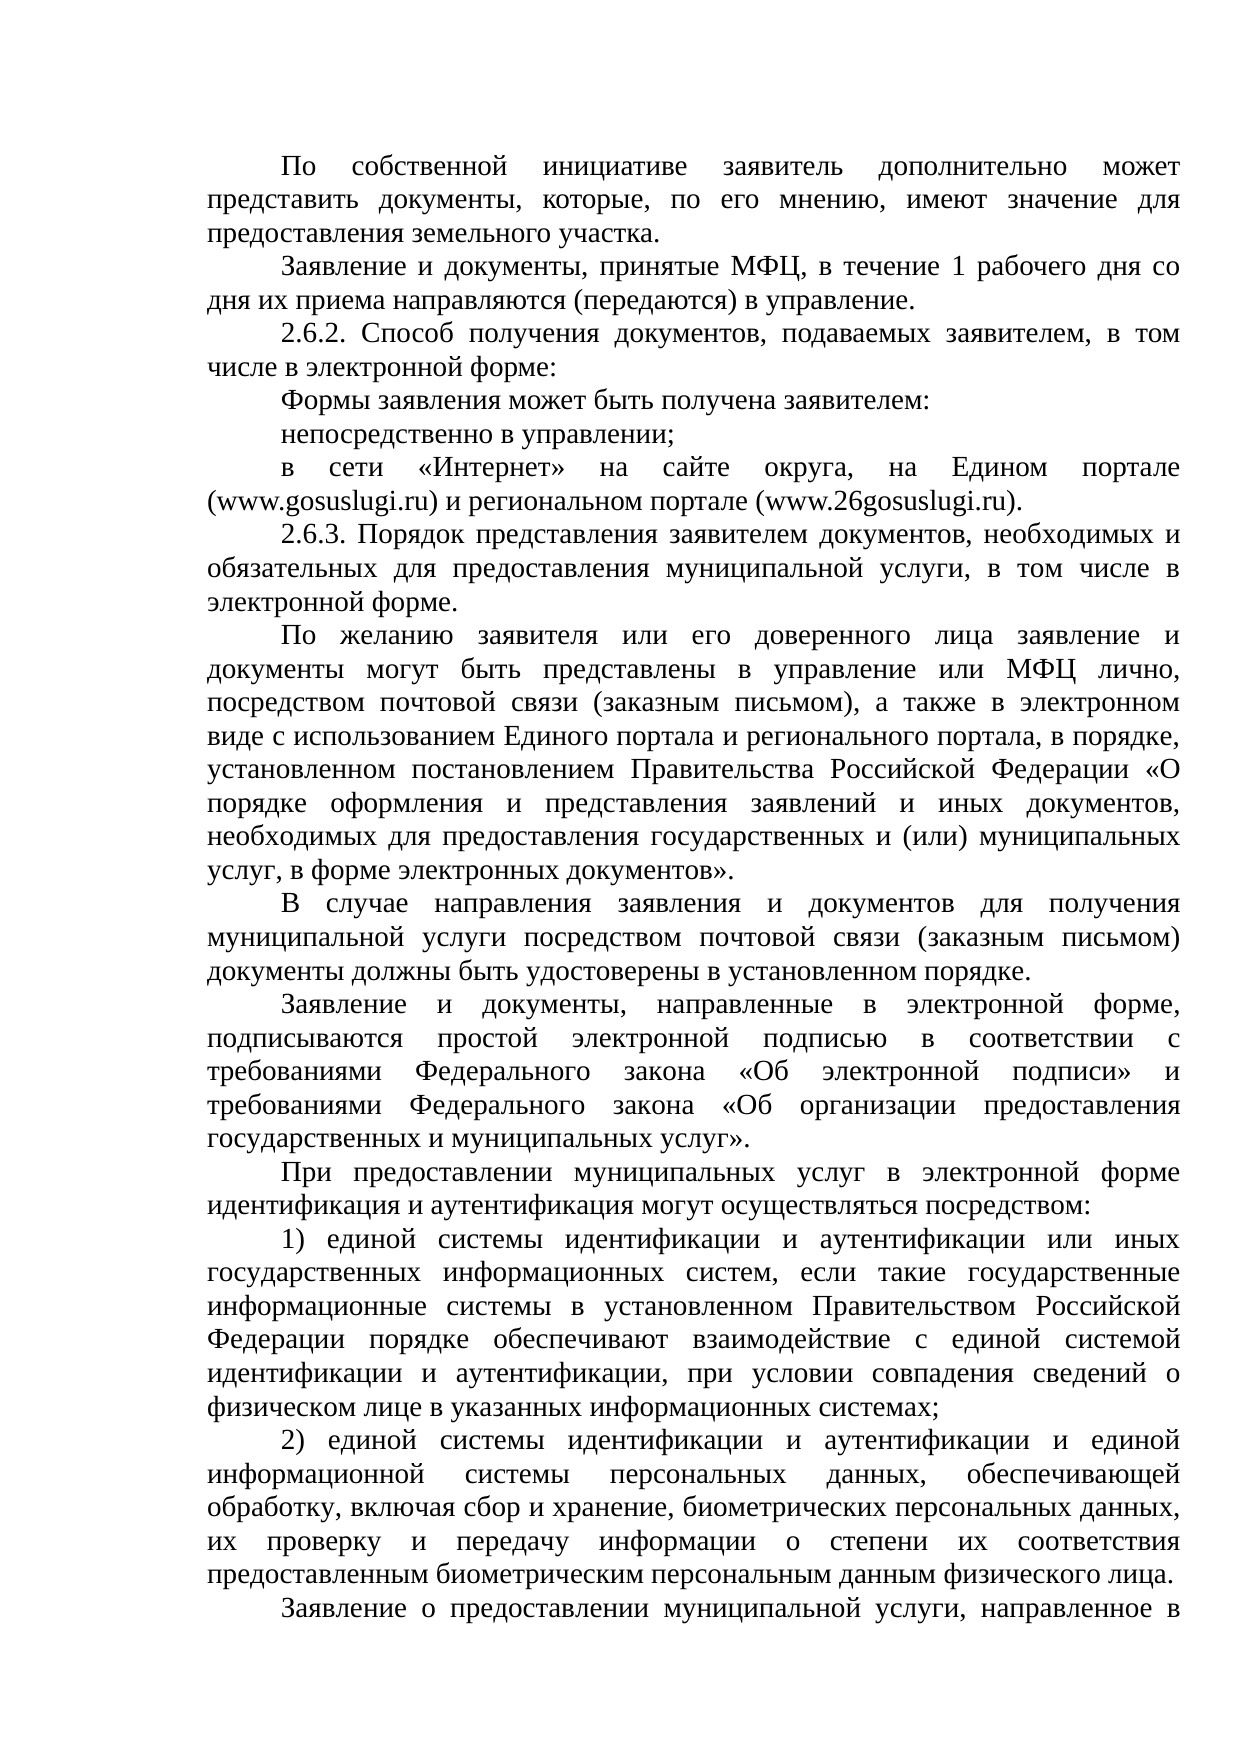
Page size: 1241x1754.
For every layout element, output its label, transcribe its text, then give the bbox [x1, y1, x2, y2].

text в сети «Интернет» на сайте округа, на Едином портале (www.gosuslugi.ru) и региональном портале (www.26gosuslugi.ru). [207, 449, 1181, 517]
text Заявление и документы, принятые МФЦ, в течение 1 рабочего дня со дня их приема направляются (передаются) в управление. [207, 248, 1181, 315]
text В случае направления заявления и документов для получения муниципальной услуги посредством почтовой связи (заказным письмом) документы должны быть удостоверены в установленном порядке. [207, 886, 1181, 986]
text Заявление и документы, направленные в электронной форме, подписываются простой электронной подписью в соответствии с требованиями Федерального закона «Об электронной подписи» и требованиями Федерального закона «Об организации предоставления государственных и муниципальных услуг». [207, 986, 1181, 1154]
text непосредственно в управлении; [207, 416, 1181, 449]
text 2) единой системы идентификации и аутентификации и единой информационной системы персональных данных, обеспечивающей обработку, включая сбор и хранение, биометрических персональных данных, их проверку и передачу информации о степени их соответствия предоставленным биометрическим персональным данным физического лица. [207, 1422, 1181, 1590]
text 2.6.2. Способ получения документов, подаваемых заявителем, в том числе в электронной форме: [207, 315, 1181, 382]
text По желанию заявителя или его доверенного лица заявление и документы могут быть представлены в управление или МФЦ лично, посредством почтовой связи (заказным письмом), а также в электронном виде с использованием Единого портала и регионального портала, в порядке, установленном постановлением Правительства Российской Федерации «О порядке оформления и представления заявлений и иных документов, необходимых для предоставления государственных и (или) муниципальных услуг, в форме электронных документов». [207, 617, 1181, 886]
text При предоставлении муниципальных услуг в электронной форме идентификация и аутентификация могут осуществляться посредством: [207, 1154, 1181, 1221]
text По собственной инициативе заявитель дополнительно может представить документы, которые, по его мнению, имеют значение для предоставления земельного участка. [207, 148, 1181, 248]
text Формы заявления может быть получена заявителем: [207, 382, 1181, 416]
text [207, 1590, 1181, 1623]
text 2.6.3. Порядок представления заявителем документов, необходимых и обязательных для предоставления муниципальной услуги, в том числе в электронной форме. [207, 517, 1181, 617]
text 1) единой системы идентификации и аутентификации или иных государственных информационных систем, если такие государственные информационные системы в установленном Правительством Российской Федерации порядке обеспечивают взаимодействие с единой системой идентификации и аутентификации, при условии совпадения сведений о физическом лице в указанных информационных системах; [207, 1221, 1181, 1422]
